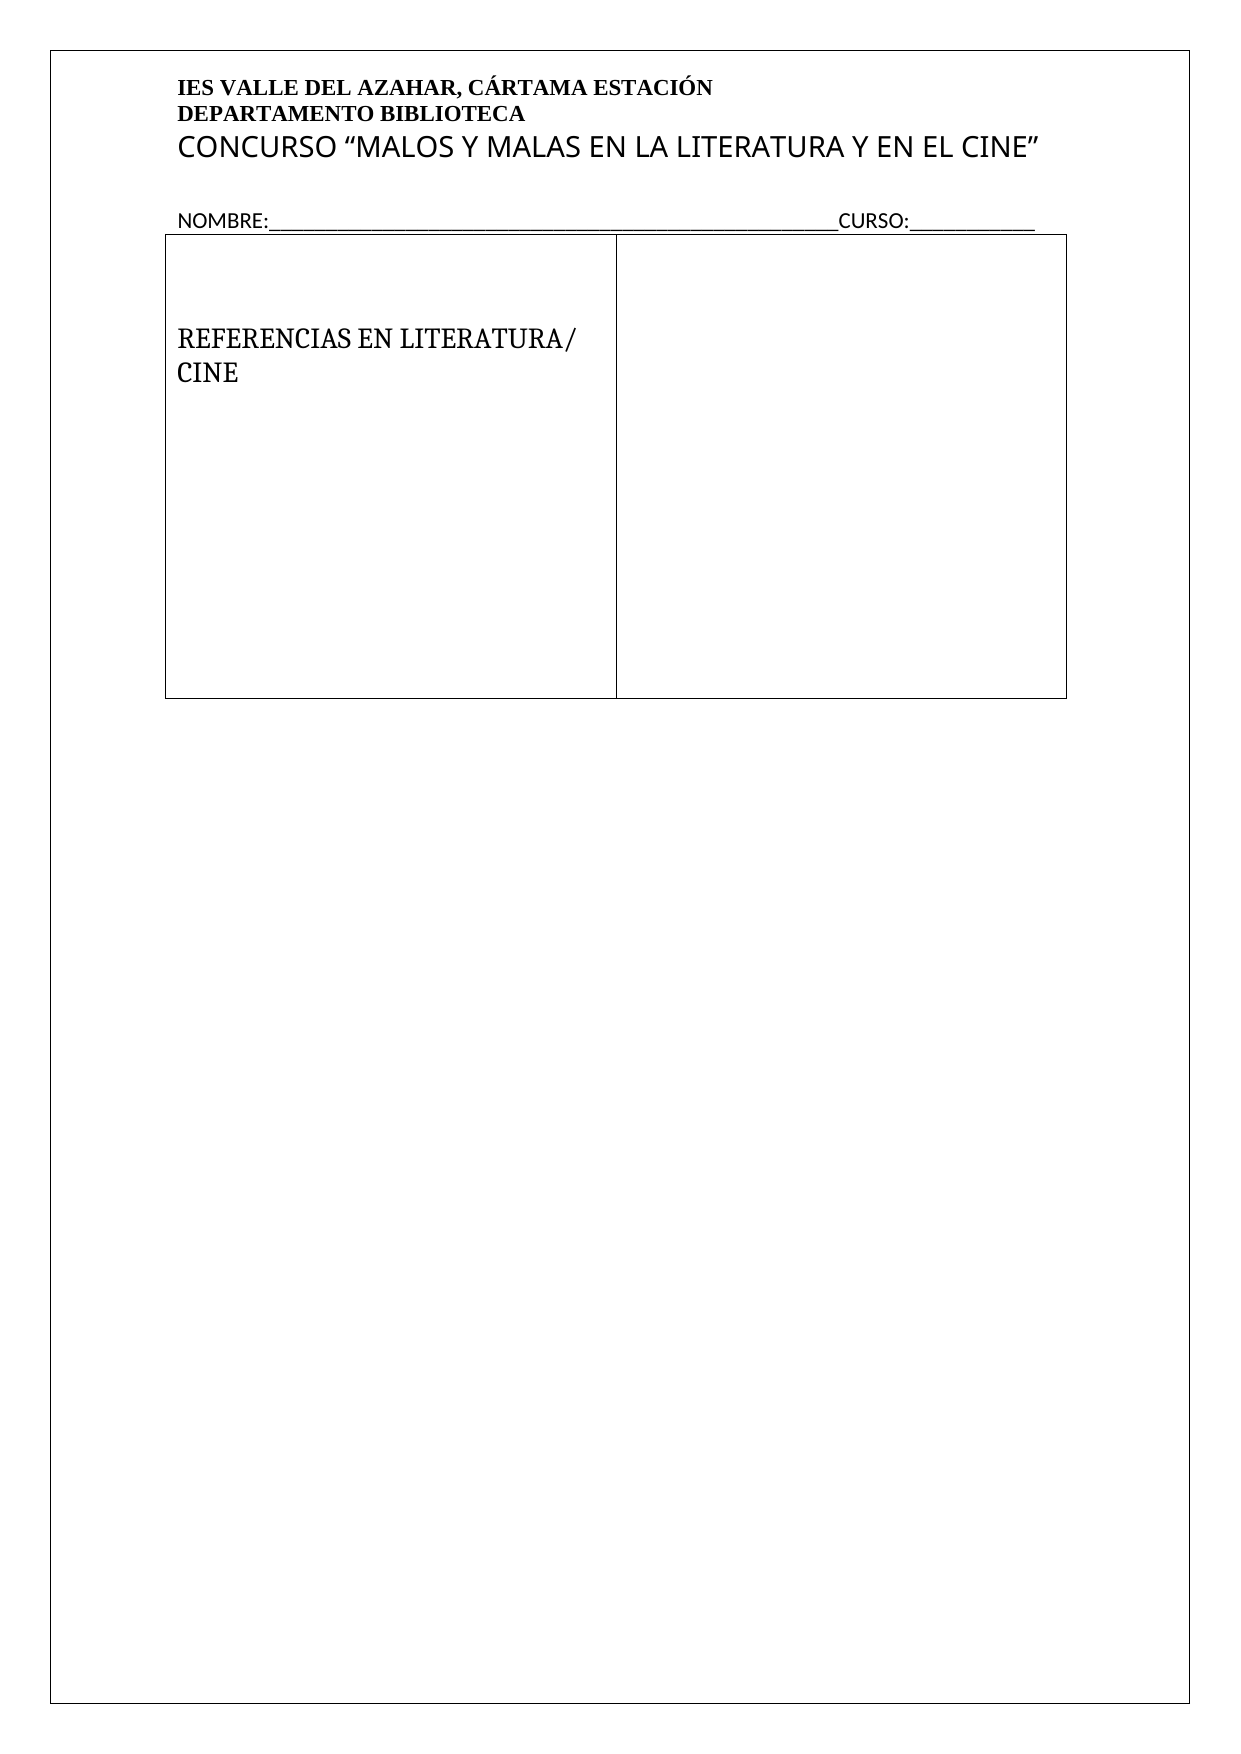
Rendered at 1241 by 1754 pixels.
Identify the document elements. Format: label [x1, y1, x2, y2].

table_cell [166, 235, 616, 697]
table_cell [617, 235, 1066, 697]
